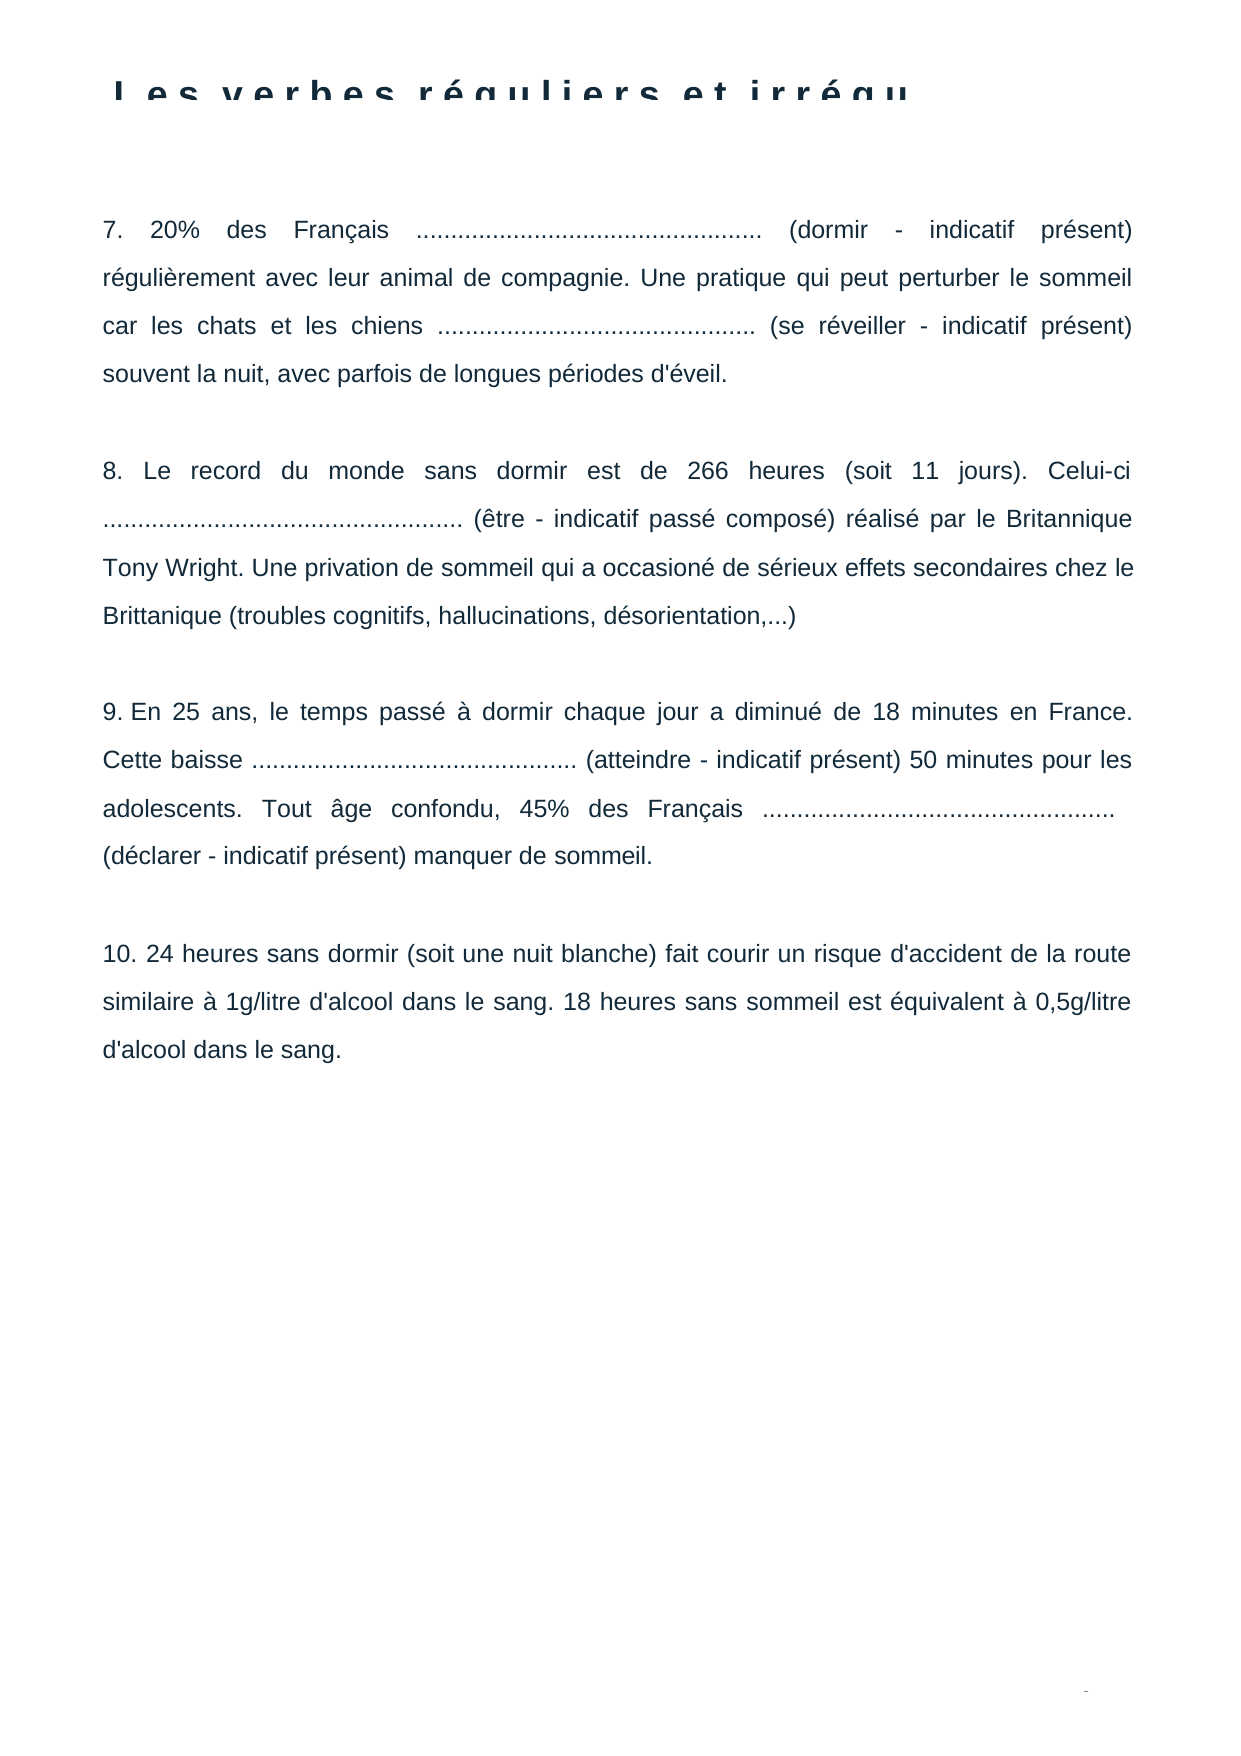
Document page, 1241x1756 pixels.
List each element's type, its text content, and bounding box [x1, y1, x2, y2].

list 24 heures sans dormir (soit une nuit blanche) fait courir un risque d'accident de la route similaire à 1g/litre d'alcool dans le sang. 18 heures sans sommeil est équivalent à 0,5g/litre d'alcool dans le sang. [102, 939, 1134, 1064]
text 7. 20% des Français .................................................. (dormir - indicatif présent) régulièrement avec leur animal de compagnie. Une pratique qui peut perturber le sommeil car les chats et les chiens .............................................. (se réveiller - indicatif présent) souvent la nuit, avec parfois de longues périodes d'éveil. [102, 215, 1134, 388]
list Le record du monde sans dormir est de 266 heures (soit 11 jours). Celui-ci [102, 456, 1167, 484]
list En 25 ans, le temps passé à dormir chaque jour a diminué de 18 minutes en France. Cette baisse ............................................... (atteindre - indicatif présent) 50 minutes pour les adolescents. Tout âge confondu, 45% des Français ................................................... [102, 697, 1134, 822]
text (déclarer - indicatif présent) manquer de sommeil. [102, 842, 1167, 870]
text .................................................... (être - indicatif passé composé) réalisé par le Britannique Tony Wright. Une privation de sommeil qui a occasioné de sérieux effets secondaires chez le Brittanique (troubles cognitifs, hallucinations, désorientation,...) [102, 504, 1134, 629]
